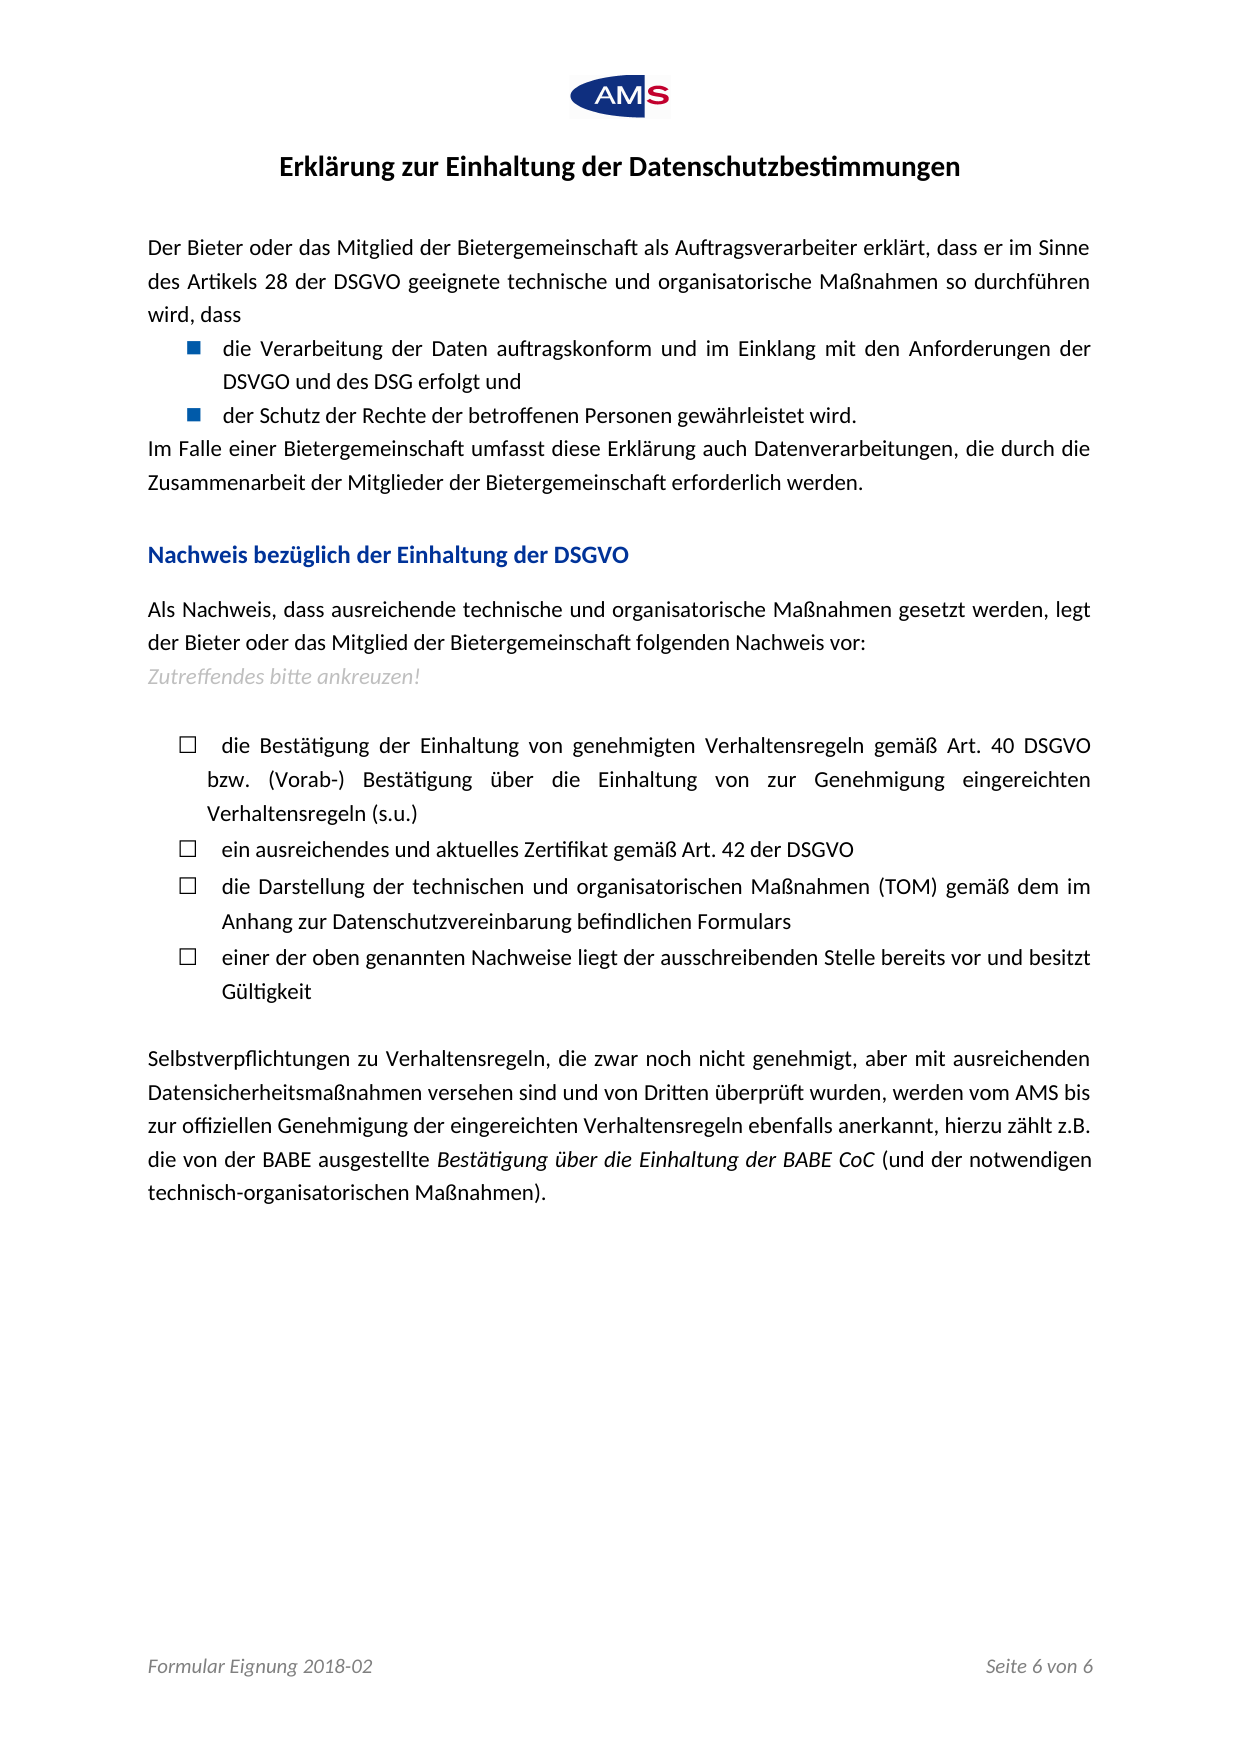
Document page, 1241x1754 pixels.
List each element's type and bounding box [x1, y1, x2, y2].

picture [569, 75, 671, 119]
